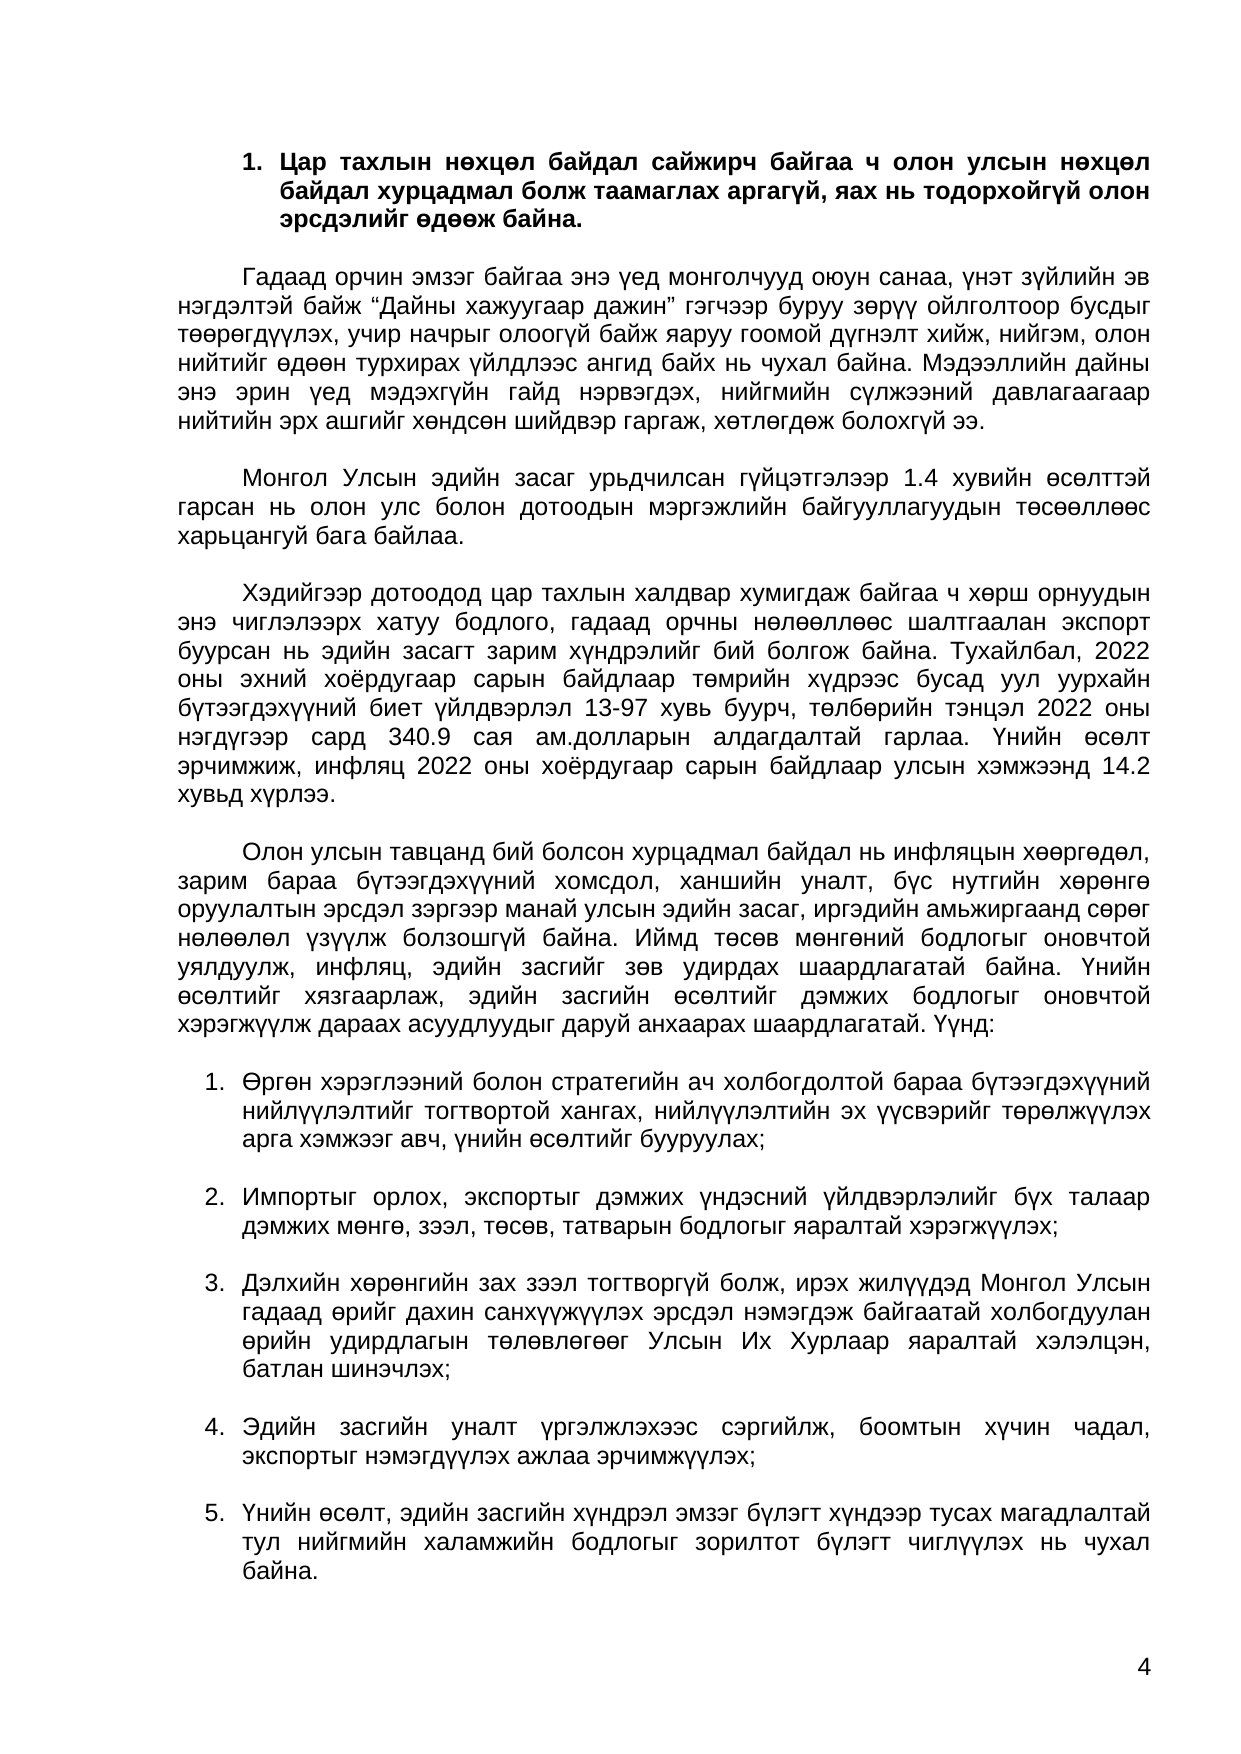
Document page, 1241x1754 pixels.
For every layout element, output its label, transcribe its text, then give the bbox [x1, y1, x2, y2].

list Үнийн өсөлт, эдийн засгийн хүндрэл эмзэг бүлэгт хүндээр тусах магадлалтай тул нийгмийн халамжийн бодлогыг зорилтот бүлэгт чиглүүлэх нь чухал байна. [204, 1498, 1152, 1584]
list Дэлхийн хөрөнгийн зах зээл тогтворгүй болж, ирэх жилүүдэд Монгол Улсын гадаад өрийг дахин санхүүжүүлэх эрсдэл нэмэгдэж байгаатай холбогдуулан өрийн удирдлагын төлөвлөгөөг Улсын Их Хурлаар яаралтай хэлэлцэн, батлан шинэчлэх; [204, 1268, 1152, 1383]
text Гадаад орчин эмзэг байгаа энэ үед монголчууд оюун санаа, үнэт зүйлийн эв нэгдэлтэй байж “Дайны хажуугаар дажин” гэгчээр буруу зөрүү ойлголтоор бусдыг төөрөгдүүлэх, учир начрыг олоогүй байж яаруу гоомой дүгнэлт хийж, нийгэм, олон нийтийг өдөөн турхирах үйлдлээс ангид байх нь чухал байна. Мэдээллийн дайны энэ эрин үед мэдэхгүйн гайд нэрвэгдэх, нийгмийн сүлжээний давлагаагаар нийтийн эрх ашгийг хөндсөн шийдвэр гаргаж, хөтлөгдөж болохгүй ээ. [177, 262, 1152, 434]
list Импортыг орлох, экспортыг дэмжих үндэсний үйлдвэрлэлийг бүх талаар дэмжих мөнгө, зээл, төсөв, татварын бодлогыг яаралтай хэрэгжүүлэх; [204, 1182, 1152, 1239]
list Цар тахлын нөхцөл байдал сайжирч байгаа ч олон улсын нөхцөл байдал хурцадмал болж таамаглах аргагүй, яах нь тодорхойгүй олон эрсдэлийг өдөөж байна. [242, 147, 1152, 233]
list Эдийн засгийн уналт үргэлжлэхээс сэргийлж, боомтын хүчин чадал, экспортыг нэмэгдүүлэх ажлаа эрчимжүүлэх; [204, 1412, 1152, 1469]
list Өргөн хэрэглээний болон стратегийн ач холбогдолтой бараа бүтээгдэхүүний нийлүүлэлтийг тогтвортой хангах, нийлүүлэлтийн эх үүсвэрийг төрөлжүүлэх арга хэмжээг авч, үнийн өсөлтийг бууруулах; [204, 1067, 1152, 1153]
text Олон улсын тавцанд бий болсон хурцадмал байдал нь инфляцын хөөргөдөл, зарим бараа бүтээгдэхүүний хомсдол, ханшийн уналт, бүс нутгийн хөрөнгө оруулалтын эрсдэл зэргээр манай улсын эдийн засаг, иргэдийн амьжиргаанд сөрөг нөлөөлөл үзүүлж болзошгүй байна. Иймд төсөв мөнгөний бодлогыг оновчтой уялдуулж, инфляц, эдийн засгийг зөв удирдах шаардлагатай байна. Үнийн өсөлтийг хязгаарлаж, эдийн засгийн өсөлтийг дэмжих бодлогыг оновчтой хэрэгжүүлж дараах асуудлуудыг даруй анхаарах шаардлагатай. Үүнд: [177, 837, 1152, 1038]
text Хэдийгээр дотоодод цар тахлын халдвар хумигдаж байгаа ч хөрш орнуудын энэ чиглэлээрх хатуу бодлого, гадаад орчны нөлөөллөөс шалтгаалан экспорт буурсан нь эдийн засагт зарим хүндрэлийг бий болгож байна. Тухайлбал, 2022 оны эхний хоёрдугаар сарын байдлаар төмрийн хүдрээс бусад уул уурхайн бүтээгдэхүүний биет үйлдвэрлэл 13-97 хувь буурч, төлбөрийн тэнцэл 2022 оны нэгдүгээр сард 340.9 сая ам.долларын алдагдалтай гарлаа. Үнийн өсөлт эрчимжиж, инфляц 2022 оны хоёрдугаар сарын байдлаар улсын хэмжээнд 14.2 хувьд хүрлээ. [177, 578, 1152, 808]
text Монгол Улсын эдийн засаг урьдчилсан гүйцэтгэлээр 1.4 хувийн өсөлттэй гарсан нь олон улс болон дотоодын мэргэжлийн байгууллагуудын төсөөллөөс харьцангуй бага байлаа. [177, 463, 1152, 549]
